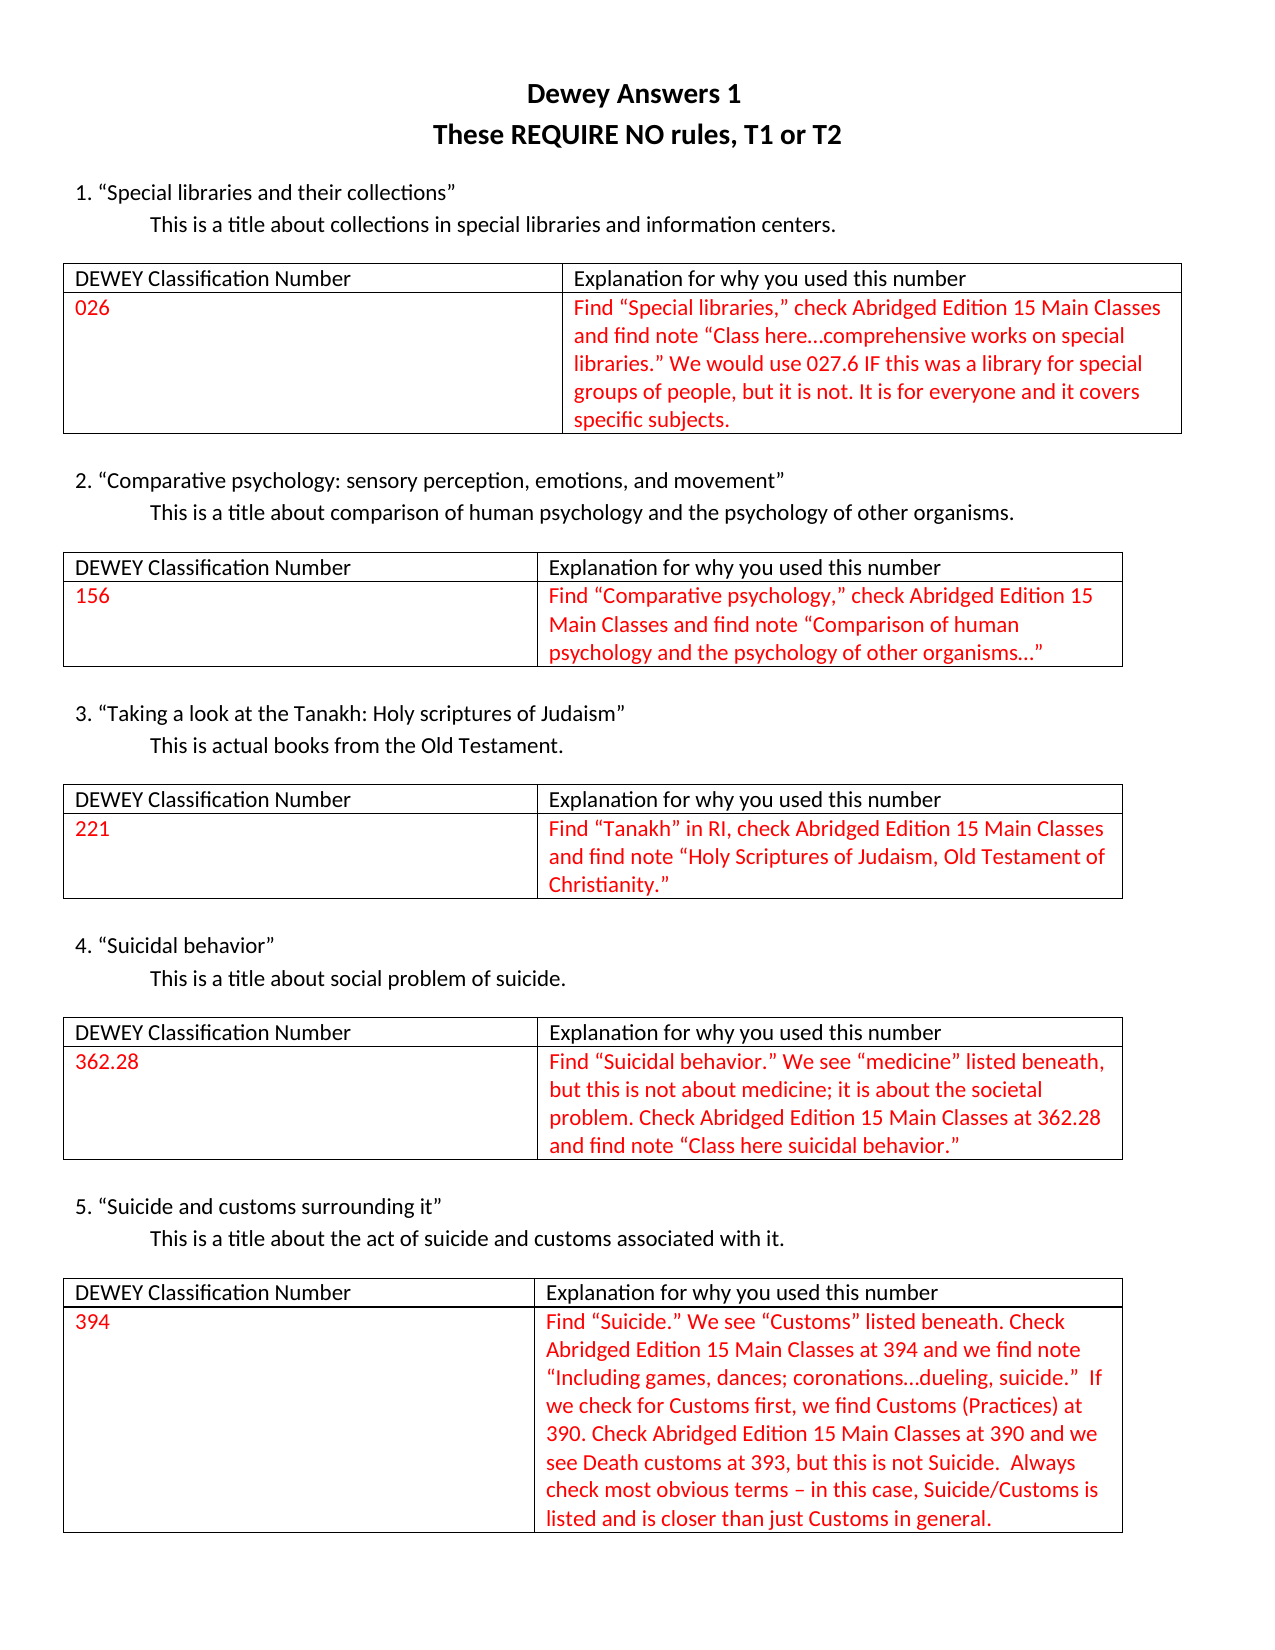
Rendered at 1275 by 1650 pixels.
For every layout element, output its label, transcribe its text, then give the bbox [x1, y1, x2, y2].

table_header DEWEY Classification Number [64, 1018, 537, 1046]
table_header DEWEY Classification Number [64, 264, 562, 292]
text Dewey Answers 1 These REQUIRE NO rules, T1 or T2 [75, 75, 1200, 152]
table_cell Find “Suicide.” We see “Customs” listed beneath. Check Abridged Edition 15 Main Classes at 394 and we find note “Including games, dances; coronations…dueling, suicide.” If we check for Customs first, we find Customs (Practices) at 390. Check Abridged Edition 15 Main Classes at 390 and we see Death customs at 393, but this is not Suicide. Always check most obvious terms – in this case, Suicide/Customs is listed and is closer than just Customs in general. [535, 1308, 1122, 1532]
table_cell 221 [64, 814, 537, 898]
table_cell Find “Tanakh” in RI, check Abridged Edition 15 Main Classes and find note “Holy Scriptures of Judaism, Old Testament of Christianity.” [538, 814, 1122, 898]
table_cell 394 [64, 1308, 534, 1532]
text 3. “Taking a look at the Tanakh: Holy scriptures of Judaism” This is actual books from the Old Testament. [75, 667, 1200, 759]
table_cell Find “Special libraries,” check Abridged Edition 15 Main Classes and find note “Class here…comprehensive works on special libraries.” We would use 027.6 IF this was a library for special groups of people, but it is not. It is for everyone and it covers specific subjects. [563, 293, 1181, 433]
table_header Explanation for why you used this number [538, 553, 1122, 581]
table_header Explanation for why you used this number [535, 1279, 1122, 1306]
text 5. “Suicide and customs surrounding it” This is a title about the act of suicide and customs associated with it. [75, 1160, 1200, 1252]
table_cell Find “Comparative psychology,” check Abridged Edition 15 Main Classes and find note “Comparison of human psychology and the psychology of other organisms…” [538, 582, 1122, 666]
table_cell Find “Suicidal behavior.” We see “medicine” listed beneath, but this is not about medicine; it is about the societal problem. Check Abridged Edition 15 Main Classes at 362.28 and find note “Class here suicidal behavior.” [538, 1047, 1122, 1159]
table_header Explanation for why you used this number [538, 785, 1122, 813]
table_header Explanation for why you used this number [538, 1018, 1122, 1046]
table_header DEWEY Classification Number [64, 1279, 534, 1306]
table_cell 362.28 [64, 1047, 537, 1159]
table_header DEWEY Classification Number [64, 553, 537, 581]
table_header DEWEY Classification Number [64, 785, 537, 813]
table_header Explanation for why you used this number [563, 264, 1181, 292]
text 1. “Special libraries and their collections” This is a title about collections in special libraries and information centers. [75, 178, 1200, 238]
text 4. “Suicidal behavior” This is a title about social problem of suicide. [75, 899, 1200, 992]
text 2. “Comparative psychology: sensory perception, emotions, and movement” This is a title about comparison of human psychology and the psychology of other organisms. [75, 434, 1200, 527]
table_cell 156 [64, 582, 537, 666]
table_cell 026 [64, 293, 562, 433]
